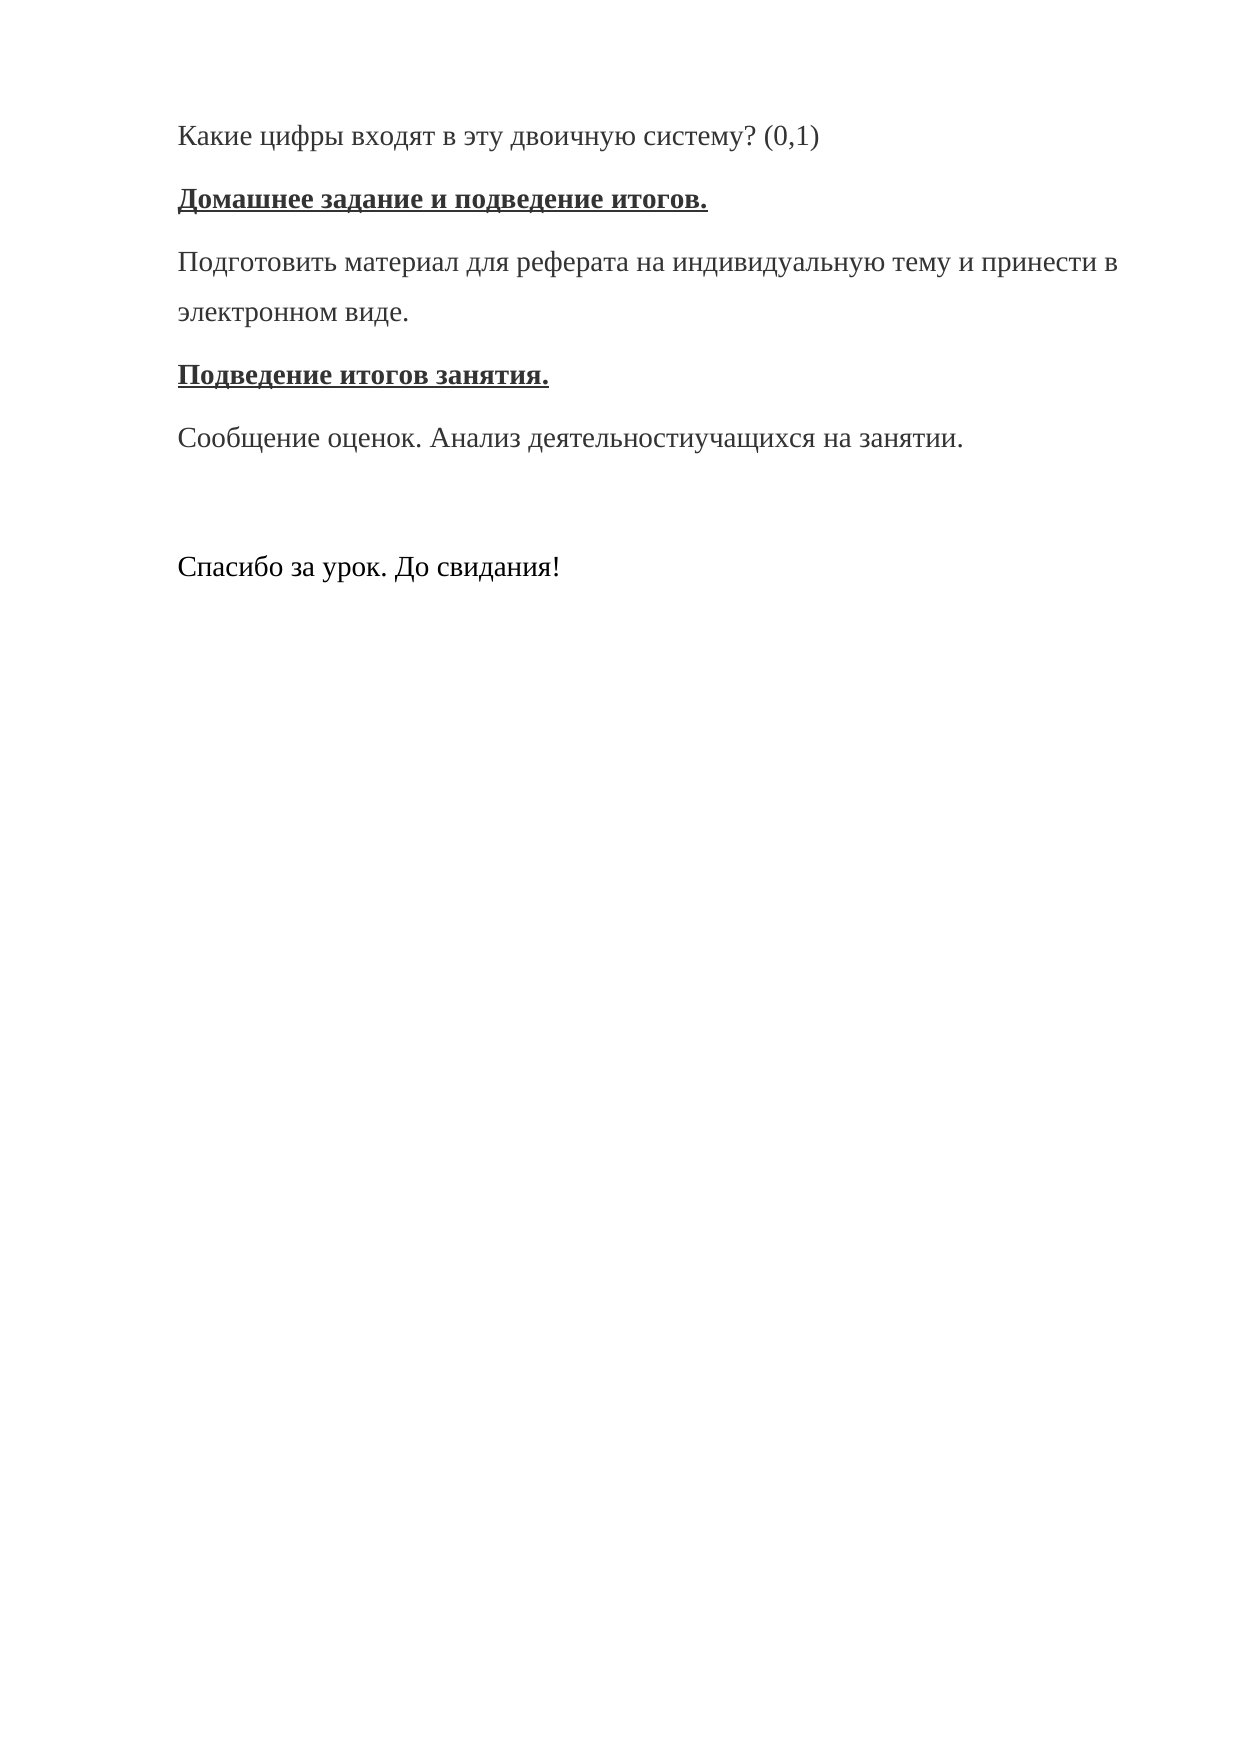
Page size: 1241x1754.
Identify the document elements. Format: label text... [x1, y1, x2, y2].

text Подготовить материал для реферата на индивидуальную тему и принести в электронном виде. [177, 244, 1152, 328]
text Домашнее задание и подведение итогов. [177, 181, 1152, 214]
text Сообщение оценок. Анализ деятельностиучащихся на занятии. [177, 420, 1152, 453]
text Спасибо за урок. До свидания! [177, 549, 1152, 583]
text Какие цифры входят в эту двоичную систему? (0,1) [177, 118, 1152, 152]
text Подведение итогов занятия. [177, 357, 1152, 390]
